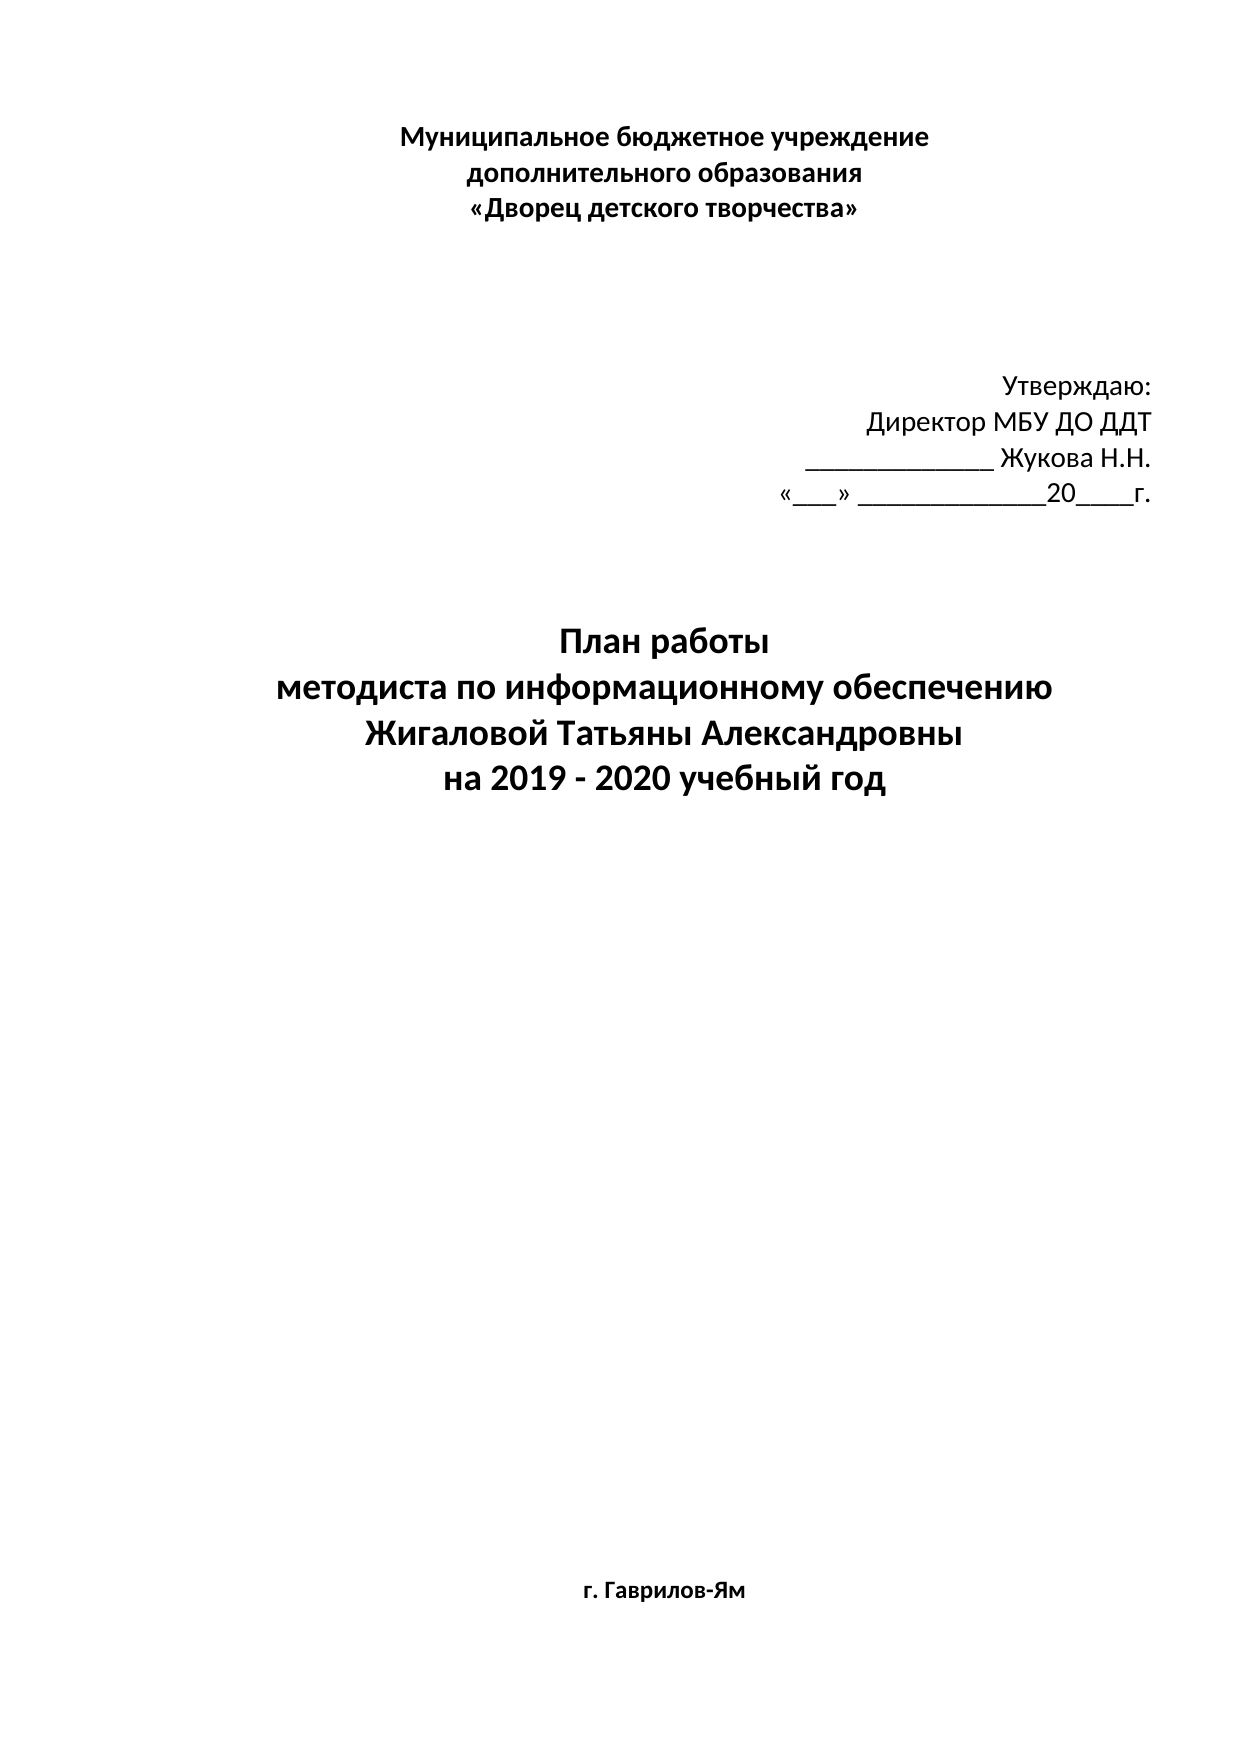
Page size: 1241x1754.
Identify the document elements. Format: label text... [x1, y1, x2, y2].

text г. Гаврилов-Ям [177, 1574, 1152, 1604]
text «___» _____________20____г. [177, 474, 1152, 510]
text Муниципальное бюджетное учреждение [177, 118, 1152, 154]
text План работы [177, 617, 1152, 663]
text Жигаловой Татьяны Александровны [177, 708, 1152, 754]
text методиста по информационному обеспечению [177, 663, 1152, 708]
text «Дворец детского творчества» [177, 189, 1152, 225]
text _____________ Жукова Н.Н. [177, 439, 1152, 474]
text Директор МБУ ДО ДДТ [177, 403, 1152, 439]
text на 2019 - 2020 учебный год [177, 754, 1152, 800]
text Утверждаю: [177, 367, 1152, 403]
text дополнительного образования [177, 154, 1152, 189]
